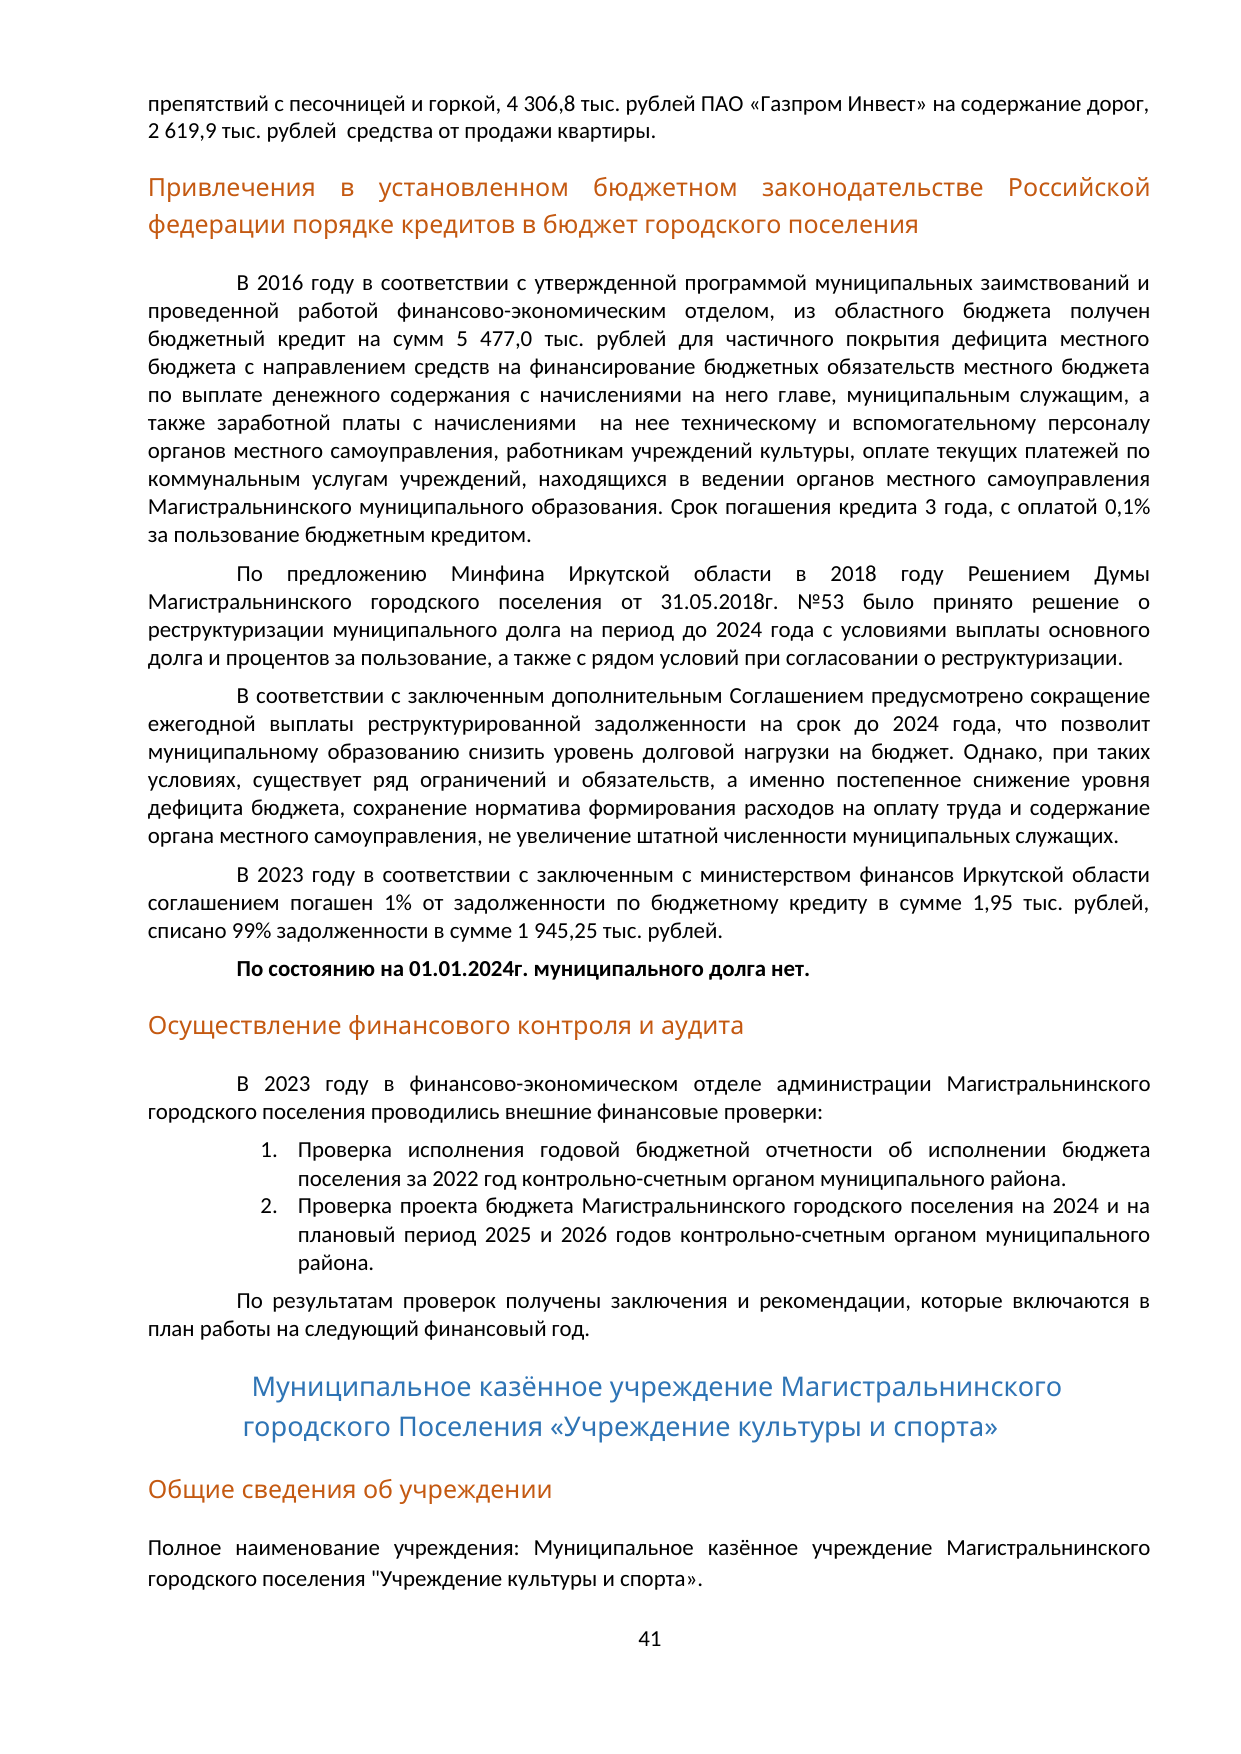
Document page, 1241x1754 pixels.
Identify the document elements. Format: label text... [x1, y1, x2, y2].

list Проверка исполнения годовой бюджетной отчетности об исполнении бюджета поселения за 2022 год контрольно-счетным органом муниципального района. [260, 1136, 1152, 1192]
text В 2023 году в финансово-экономическом отделе администрации Магистральнинского городского поселения проводились внешние финансовые проверки: [148, 1069, 1152, 1125]
subtitle Привлечения в установленном бюджетном законодательстве Российской федерации порядке кредитов в бюджет городского поселения [148, 170, 1152, 241]
text По предложению Минфина Иркутской области в 2018 году Решением Думы Магистральнинского городского поселения от 31.05.2018г. №53 было принято решение о реструктуризации муниципального долга на период до 2024 года с условиями выплаты основного долга и процентов за пользование, а также с рядом условий при согласовании о реструктуризации. [148, 559, 1152, 671]
text По состоянию на 01.01.2024г. муниципального долга нет. [148, 954, 1152, 982]
subtitle Муниципальное казённое учреждение Магистральнинского городского Поселения «Учреждение культуры и спорта» [148, 1367, 1093, 1444]
text По результатам проверок получены заключения и рекомендации, которые включаются в план работы на следующий финансовый год. [148, 1286, 1152, 1342]
text В 2016 году в соответствии с утвержденной программой муниципальных заимствований и проведенной работой финансово-экономическим отделом, из областного бюджета получен бюджетный кредит на сумм 5 477,0 тыс. рублей для частичного покрытия дефицита местного бюджета с направлением средств на финансирование бюджетных обязательств местного бюджета по выплате денежного содержания с начислениями на него главе, муниципальным служащим, а также заработной платы с начислениями на нее техническому и вспомогательному персоналу органов местного самоуправления, работникам учреждений культуры, оплате текущих платежей по коммунальным услугам учреждений, находящихся в ведении органов местного самоуправления Магистральнинского муниципального образования. Срок погашения кредита 3 года, с оплатой 0,1% за пользование бюджетным кредитом. [148, 268, 1152, 548]
text В 2023 году в соответствии с заключенным с министерством финансов Иркутской области соглашением погашен 1% от задолженности по бюджетному кредиту в сумме 1,95 тыс. рублей, списано 99% задолженности в сумме 1 945,25 тыс. рублей. [148, 860, 1152, 944]
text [148, 89, 1152, 145]
list Проверка проекта бюджета Магистральнинского городского поселения на 2024 и на плановый период 2025 и 2026 годов контрольно-счетным органом муниципального района. [260, 1192, 1152, 1276]
text Полное наименование учреждения: Муниципальное казённое учреждение Магистральнинского городского поселения "Учреждение культуры и спорта». [148, 1533, 1152, 1592]
subtitle Общие сведения об учреждении [148, 1472, 1152, 1506]
text В соответствии с заключенным дополнительным Соглашением предусмотрено сокращение ежегодной выплаты реструктурированной задолженности на срок до 2024 года, что позволит муниципальному образованию снизить уровень долговой нагрузки на бюджет. Однако, при таких условиях, существует ряд ограничений и обязательств, а именно постепенное снижение уровня дефицита бюджета, сохранение норматива формирования расходов на оплату труда и содержание органа местного самоуправления, не увеличение штатной численности муниципальных служащих. [148, 681, 1152, 849]
subtitle Осуществление финансового контроля и аудита [148, 1007, 1152, 1041]
